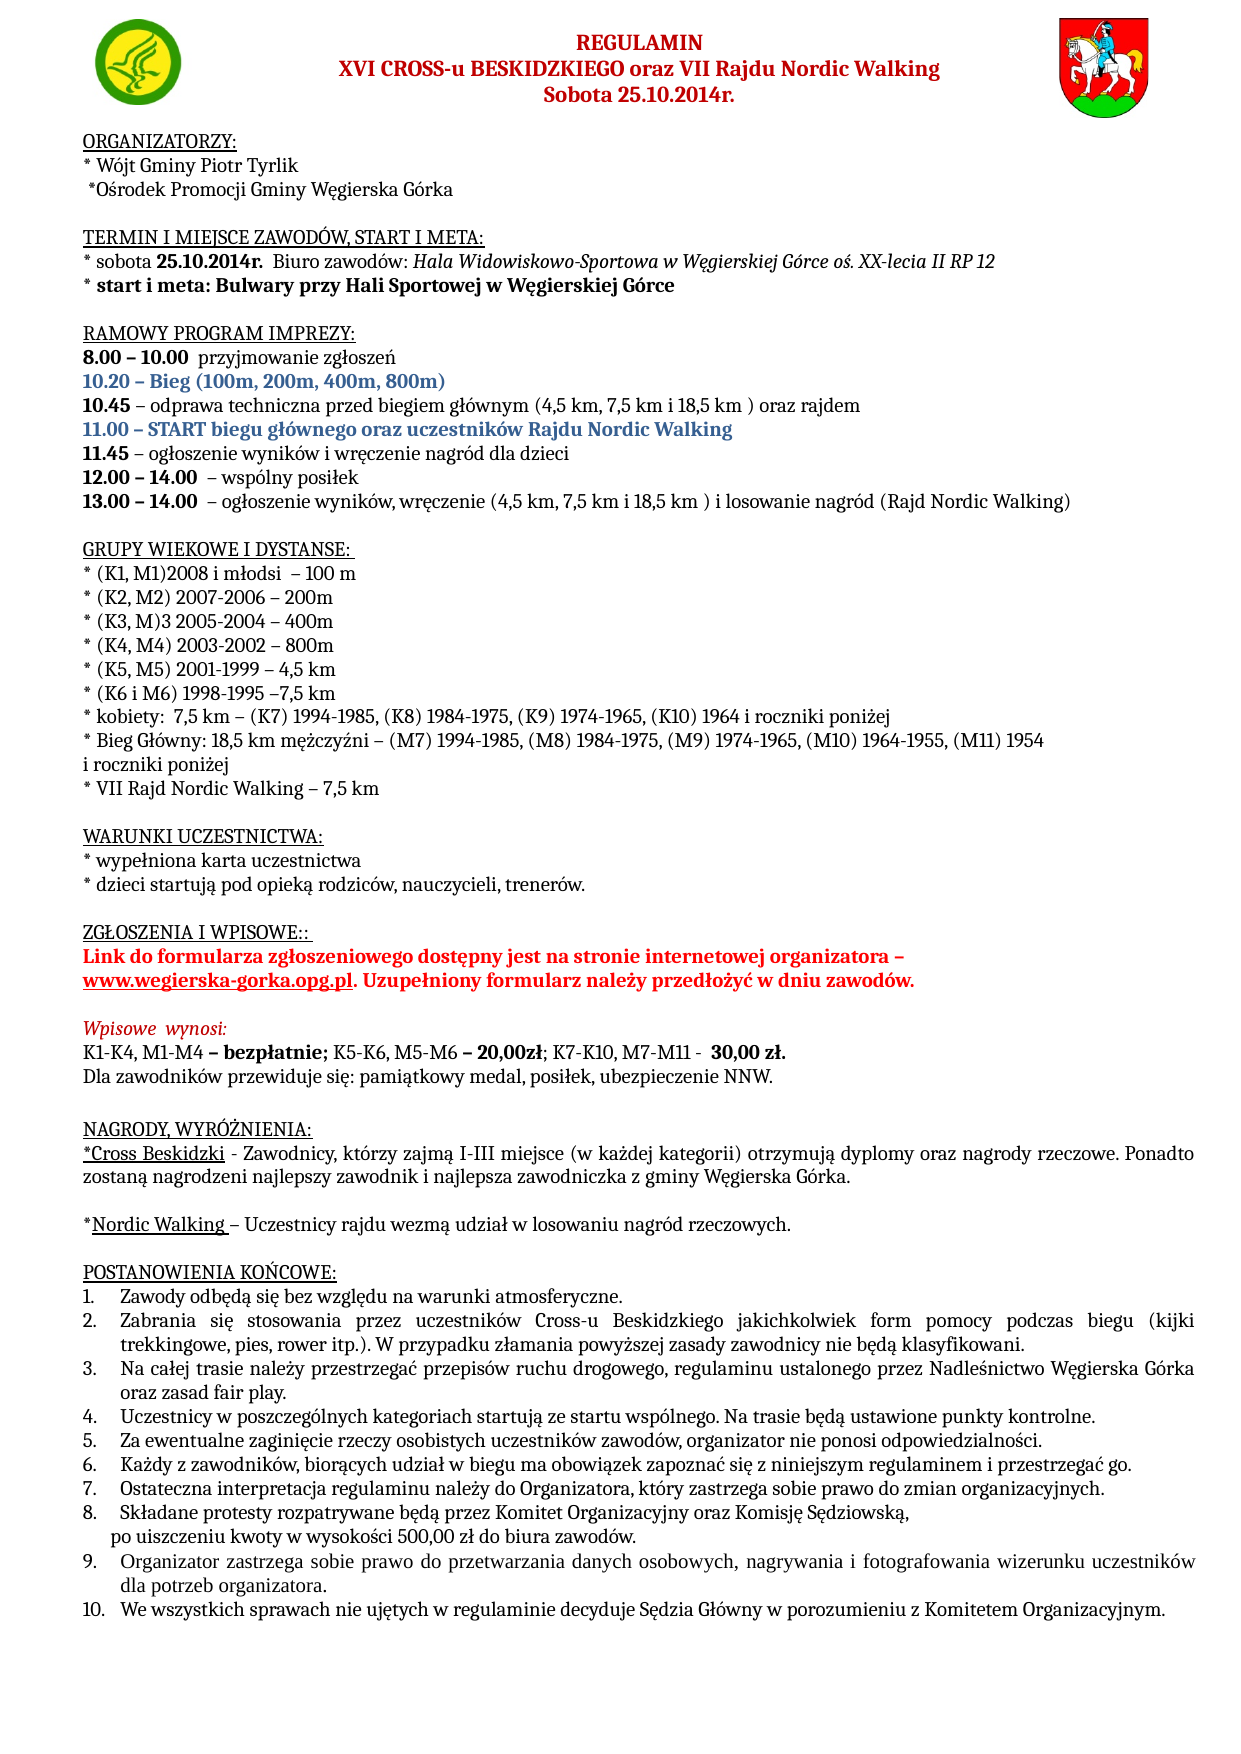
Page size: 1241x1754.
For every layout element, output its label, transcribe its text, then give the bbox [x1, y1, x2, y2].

text * sobota 25.10.2014r. Biuro zawodów: Hala Widowiskowo-Sportowa w Węgierskiej Górce oś. XX-lecia II RP 12 [83, 250, 1196, 274]
list Organizator zastrzega sobie prawo do przetwarzania danych osobowych, nagrywania i fotografowania wizerunku uczestników dla potrzeb organizatora. [83, 1548, 1196, 1597]
text 8.00 – 10.00 przyjmowanie zgłoszeń [83, 346, 1196, 370]
list Każdy z zawodników, biorących udział w biegu ma obowiązek zapoznać się z niniejszym regulaminem i przestrzegać go. [83, 1453, 1196, 1477]
text 11.00 – START biegu głównego oraz uczestników Rajdu Nordic Walking [83, 418, 1196, 442]
text RAMOWY PROGRAM IMPREZY: [83, 322, 1196, 346]
text * start i meta: Bulwary przy Hali Sportowej w Węgierskiej Górce [83, 274, 1196, 298]
picture [70, 19, 200, 105]
list Uczestnicy w poszczególnych kategoriach startują ze startu wspólnego. Na trasie będą ustawione punkty kontrolne. [83, 1405, 1196, 1429]
text * (K4, M4) 2003-2002 – 800m [83, 633, 1196, 657]
text GRUPY WIEKOWE I DYSTANSE: [83, 537, 1196, 561]
text TERMIN I MIEJSCE ZAWODÓW, START I META: [83, 226, 1196, 250]
text 12.00 – 14.00 – wspólny posiłek [83, 466, 1196, 489]
text * (K1, M1)2008 i młodsi – [83, 561, 1196, 585]
list Zabrania się stosowania przez uczestników Cross-u Beskidzkiego jakichkolwiek form pomocy podczas biegu (kijki trekkingowe, pies, rower itp.). W przypadku złamania powyższej zasady zawodnicy nie będą klasyfikowani. [83, 1309, 1196, 1357]
text * (K2, M2) 2007-2006 – 200m [83, 585, 1196, 609]
text K1-K4, M1-M4 – bezpłatnie; K5-K6, M5-M6 – 20,00zł; K7-K10, M7-M11 - 30,00 zł. [83, 1041, 1196, 1064]
text po uiszczeniu kwoty w wysokości 500,00 zł do biura zawodów. [83, 1524, 1196, 1548]
text *Cross Beskidzki - Zawodnicy, którzy zajmą I-III miejsce (w każdej kategorii) otrzymują dyplomy oraz nagrody rzeczowe. Ponadto zostaną nagrodzeni najlepszy zawodnik i najlepsza zawodniczka z gminy Węgierska Górka. [83, 1141, 1196, 1189]
text ZGŁOSZENIA I WPISOWE:: Link do formularza zgłoszeniowego dostępny jest na stronie internetowej organizatora – www.wegierska-gorka.opg.pl. Uzupełniony formularz należy przedłożyć w dniu zawodów. [83, 921, 1196, 993]
text 10.45 – odprawa techniczna przed biegiem głównym (4,5 km, 7, i 18,5 km ) oraz rajdem [83, 394, 1196, 418]
text WARUNKI UCZESTNICTWA: [83, 825, 1196, 849]
text * VII Rajd Nordic Walking – 7, [83, 777, 1196, 801]
list Składane protesty rozpatrywane będą przez Komitet Organizacyjny oraz Komisję Sędziowską, [83, 1501, 1196, 1524]
text * (K5, M5) 2001-1999 – 4,5 km [83, 657, 1196, 681]
title REGULAMIN [83, 29, 1196, 56]
text 10.20 – Bieg (100m, 200m, 400m, 800m) [83, 370, 1196, 394]
text * (K6 i M6) 1998-1995 –7,5 km [83, 681, 1196, 705]
text * dzieci startują pod opieką rodziców, nauczycieli, trenerów. [83, 873, 1196, 897]
text POSTANOWIENIA KOŃCOWE: [83, 1261, 1196, 1285]
text NAGRODY, WYRÓŻNIENIA: [83, 1117, 1196, 1141]
text Dla zawodników przewiduje się: pamiątkowy medal, posiłek, ubezpieczenie NNW. [83, 1064, 1196, 1117]
text * kobiety: 7, – (K7) 1994-1985, (K8) 1984-1975, (K9) 1974-1965, (K10) 1964 i roczniki poniżej [83, 705, 1196, 729]
list We wszystkich sprawach nie ujętych w regulaminie decyduje Sędzia Główny w porozumieniu z Komitetem Organizacyjnym. [83, 1597, 1196, 1621]
title XVI CROSS-u BESKIDZKIEGO oraz VII Rajdu Nordic Walking [83, 56, 1196, 82]
list Za ewentualne zaginięcie rzeczy osobistych uczestników zawodów, organizator nie ponosi odpowiedzialności. [83, 1429, 1196, 1453]
picture [1059, 109, 1149, 118]
text 11.45 – ogłoszenie wyników i wręczenie nagród dla dzieci [83, 442, 1196, 466]
text *Nordic Walking – Uczestnicy rajdu wezmą udział w losowaniu nagród rzeczowych. [83, 1213, 1196, 1237]
list Ostateczna interpretacja regulaminu należy do Organizatora, który zastrzega sobie prawo do zmian organizacyjnych. [83, 1477, 1196, 1501]
subtitle Sobota 25.10.2014r. [83, 82, 1196, 109]
title * Wójt Gminy Piotr Tyrlik [83, 154, 1196, 178]
text Wpisowe wynosi: [83, 1017, 1196, 1041]
picture [1059, 18, 1149, 29]
text * wypełniona karta uczestnictwa [83, 849, 1196, 873]
title *Ośrodek Promocji Gminy Węgierska Górka [83, 178, 1196, 202]
text 13.00 – 14.00 – ogłoszenie wyników, wręczenie (4,5 km, 7, i 18,5 km ) i losowanie nagród (Rajd Nordic Walking) [83, 489, 1196, 513]
text * Bieg Główny: 18,5 km mężczyźni – (M7) 1994-1985, (M8) 1984-1975, (M9) 1974-1965, (M10) 1964-1955, (M11) 1954 i roczniki poniżej [83, 729, 1196, 777]
title ORGANIZATORZY: [83, 130, 1196, 154]
text * (K3, M)3 2005-2004 – 400m [83, 609, 1196, 633]
list Na całej trasie należy przestrzegać przepisów ruchu drogowego, regulaminu ustalonego przez Nadleśnictwo Węgierska Górka oraz zasad fair play. [83, 1357, 1196, 1405]
list Zawody odbędą się bez względu na warunki atmosferyczne. [83, 1285, 1196, 1309]
